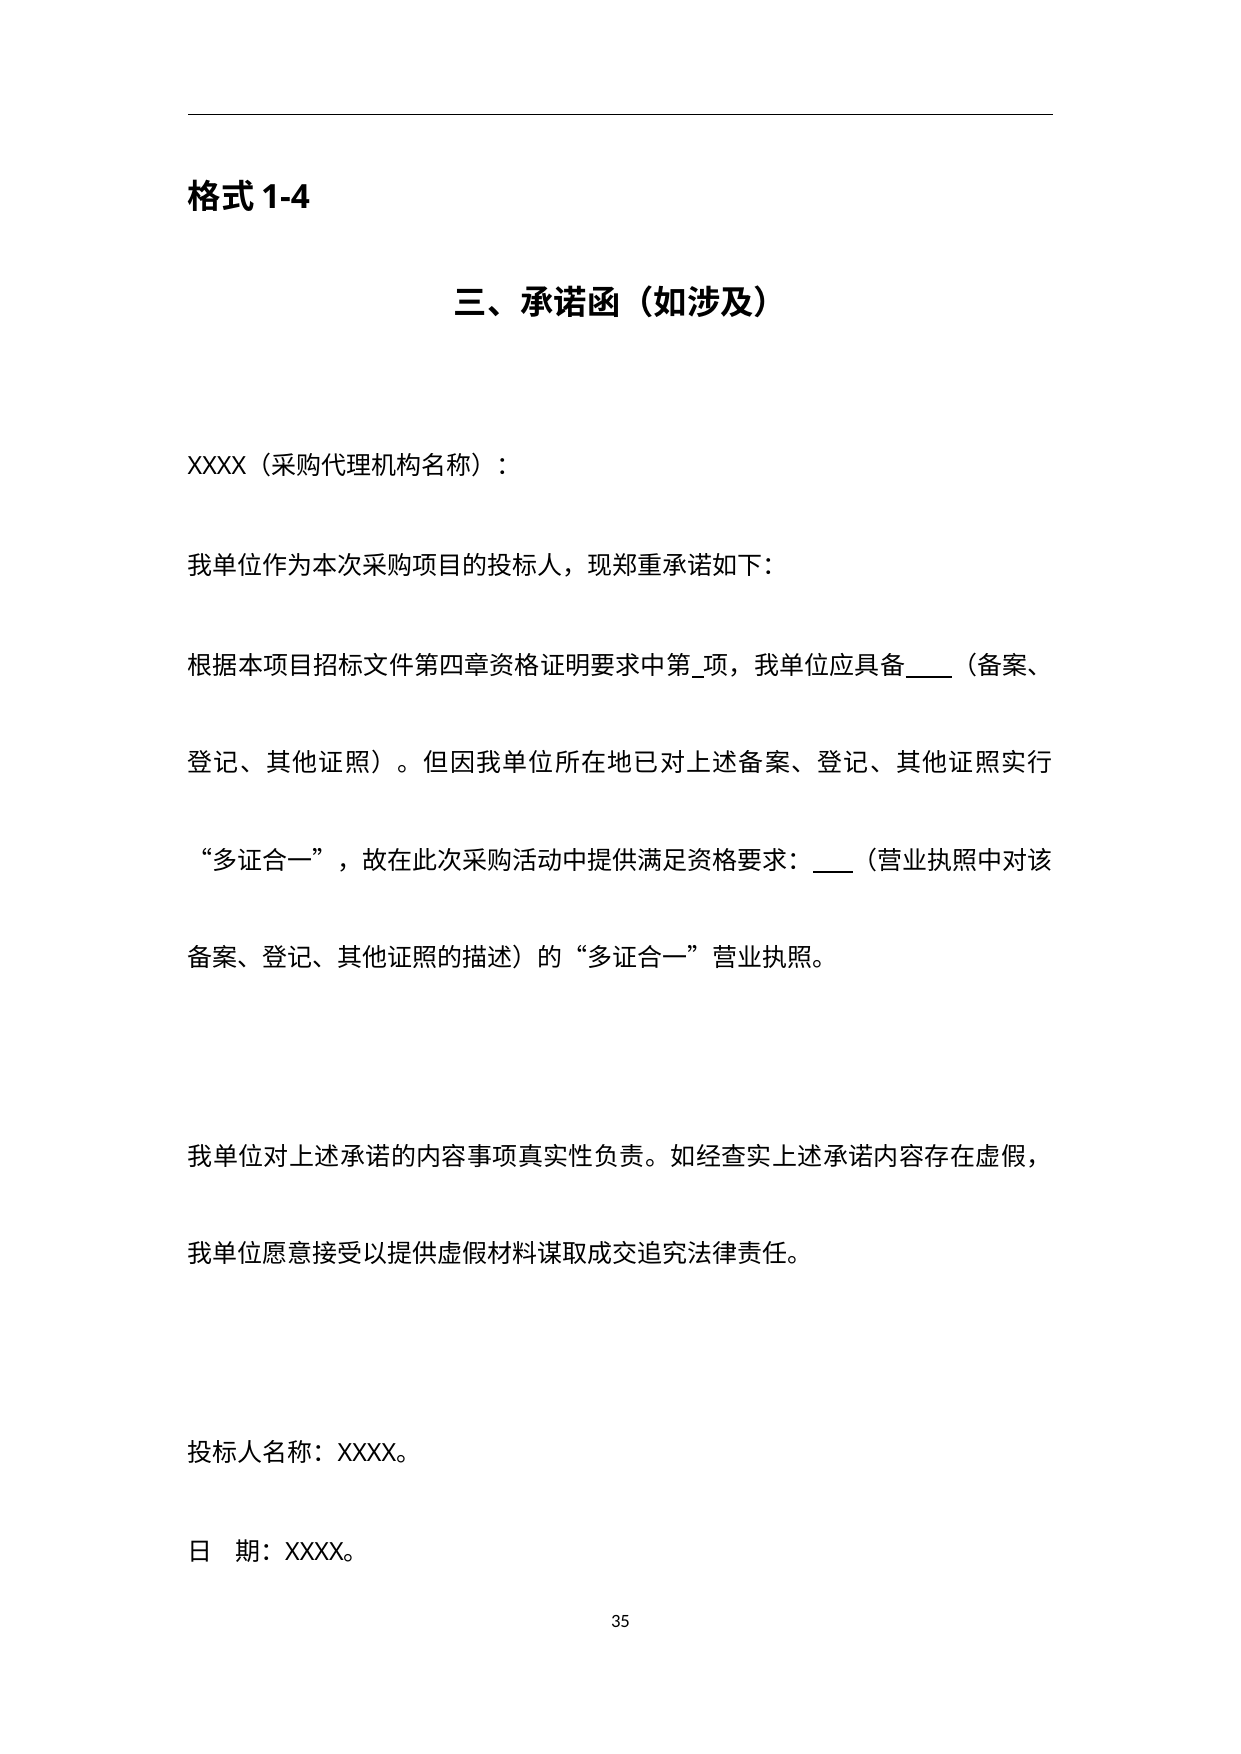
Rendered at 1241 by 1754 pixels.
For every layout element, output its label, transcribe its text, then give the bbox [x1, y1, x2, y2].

text 三、承诺函（如涉及） [187, 268, 1053, 333]
text 我单位作为本次采购项目的投标人，现郑重承诺如下： [187, 531, 1053, 596]
text 我单位对上述承诺的内容事项真实性负责。如经查实上述承诺内容存在虚假，我单位愿意接受以提供虚假材料谋取成交追究法律责任。 [187, 1122, 1053, 1284]
text 根据本项目招标文件第四章资格证明要求中第 项，我单位应具备 （备案、登记、其他证照）。但因我单位所在地已对上述备案、登记、其他证照实行“多证合一”，故在此次采购活动中提供满足资格要求： （营业执照中对该备案、登记、其他证照的描述）的“多证合一”营业执照。 [187, 631, 1053, 988]
text 格式1-4 [187, 162, 1053, 227]
text 日 期：XXXX。 [187, 1517, 1053, 1582]
text XXXX（采购代理机构名称）： [187, 431, 1053, 496]
text 投标人名称：XXXX。 [187, 1418, 1053, 1483]
